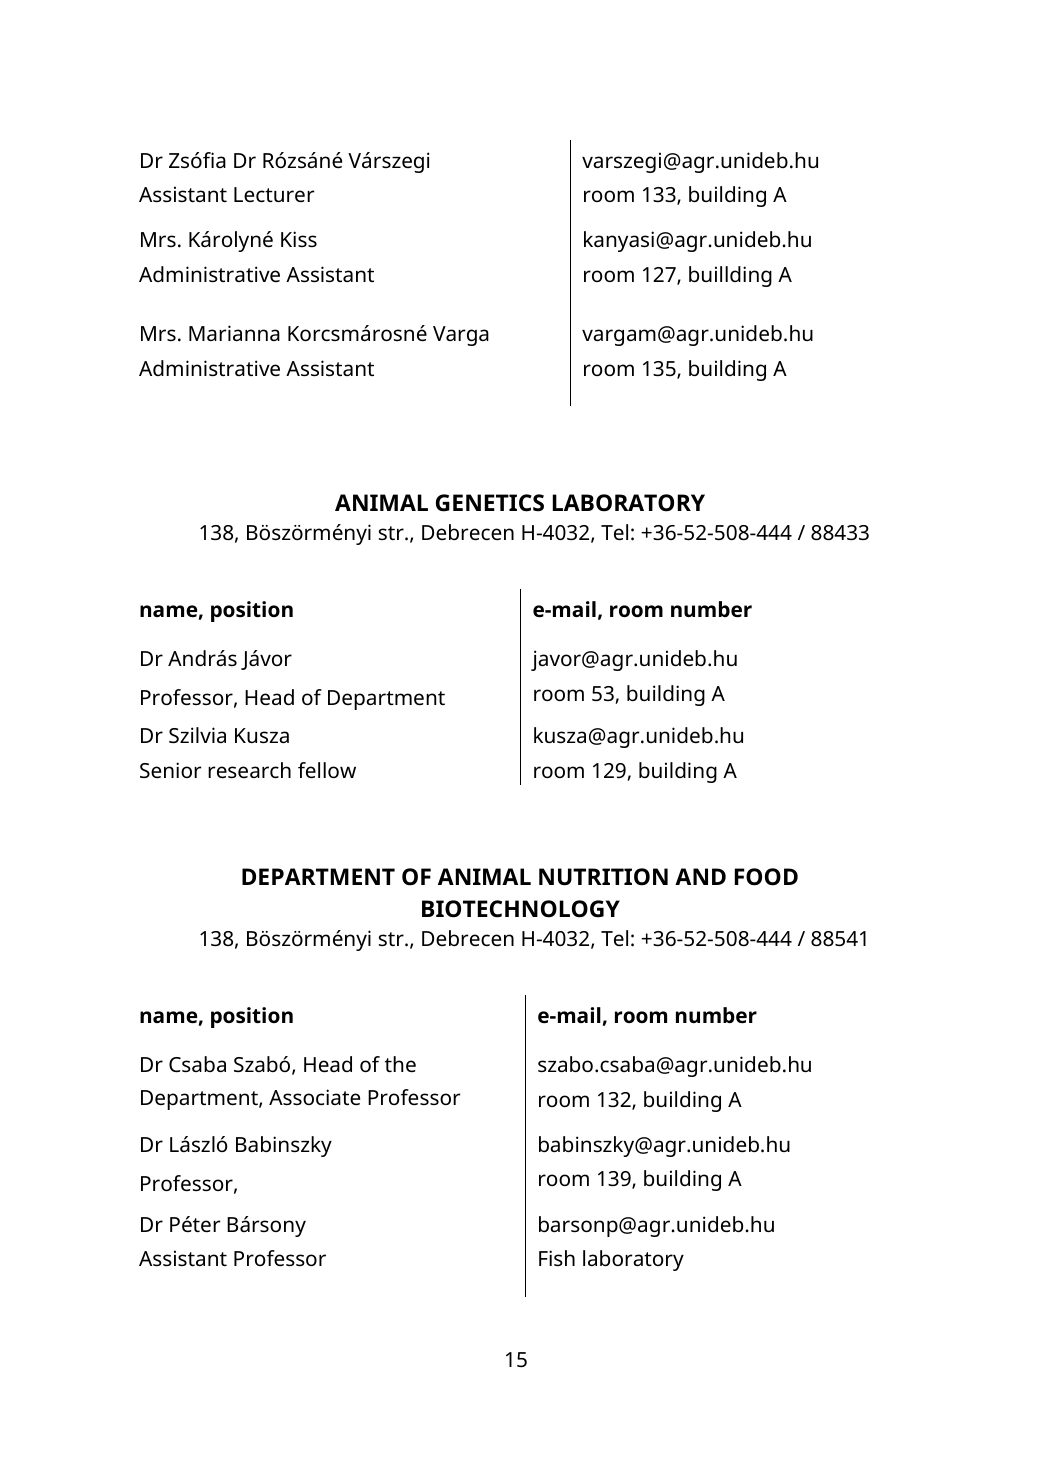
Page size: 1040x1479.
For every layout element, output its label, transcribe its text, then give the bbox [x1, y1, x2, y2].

table_cell kusza@agr.unideb.hu room 129, building A [521, 715, 814, 784]
table_cell Dr András Jávor Professor, Head of Department [127, 638, 520, 715]
table_header e-mail, room number [521, 589, 814, 638]
table_cell Dr Péter Bársony Assistant Professor [127, 1204, 525, 1297]
table_cell javor@agr.unideb.hu room 53, building A [521, 638, 814, 715]
table_cell kanyasi@agr.unideb.hu room 127, buillding A [571, 219, 910, 313]
table_header name, position [127, 995, 525, 1044]
table_cell Dr Zsófia Dr Rózsáné Várszegi Assistant Lecturer [127, 140, 570, 219]
table_cell Dr Csaba Szabó, Head of the Department, Associate Professor [127, 1044, 525, 1124]
table_cell vargam@agr.unideb.hu room 135, building A [571, 313, 910, 406]
subtitle ANIMAL GENETICS LABORATORY [323, 487, 717, 518]
text 138, Böszörményi str., Debrecen H-4032, Tel: +36-52-508-444 / 88433 [112, 518, 956, 546]
table_cell Mrs. Marianna Korcsmárosné Varga Administrative Assistant [127, 313, 570, 406]
table_cell babinszky@agr.unideb.hu room 139, building A [526, 1124, 925, 1203]
table_cell Mrs. Károlyné Kiss Administrative Assistant [127, 219, 570, 313]
text 138, Böszörményi str., Debrecen H-4032, Tel: +36-52-508-444 / 88541 [112, 924, 956, 952]
table_cell varszegi@agr.unideb.hu room 133, building A [571, 140, 910, 219]
table_header name, position [127, 589, 520, 638]
table_cell Dr László Babinszky Professor, [127, 1124, 525, 1203]
table_cell barsonp@agr.unideb.hu Fish laboratory [526, 1204, 925, 1297]
table_header e-mail, room number [526, 995, 925, 1044]
table_cell szabo.csaba@agr.unideb.hu room 132, building A [526, 1044, 925, 1124]
subtitle DEPARTMENT OF ANIMAL NUTRITION AND FOOD BIOTECHNOLOGY [157, 861, 882, 924]
table_cell Dr Szilvia Kusza Senior research fellow [127, 715, 520, 784]
